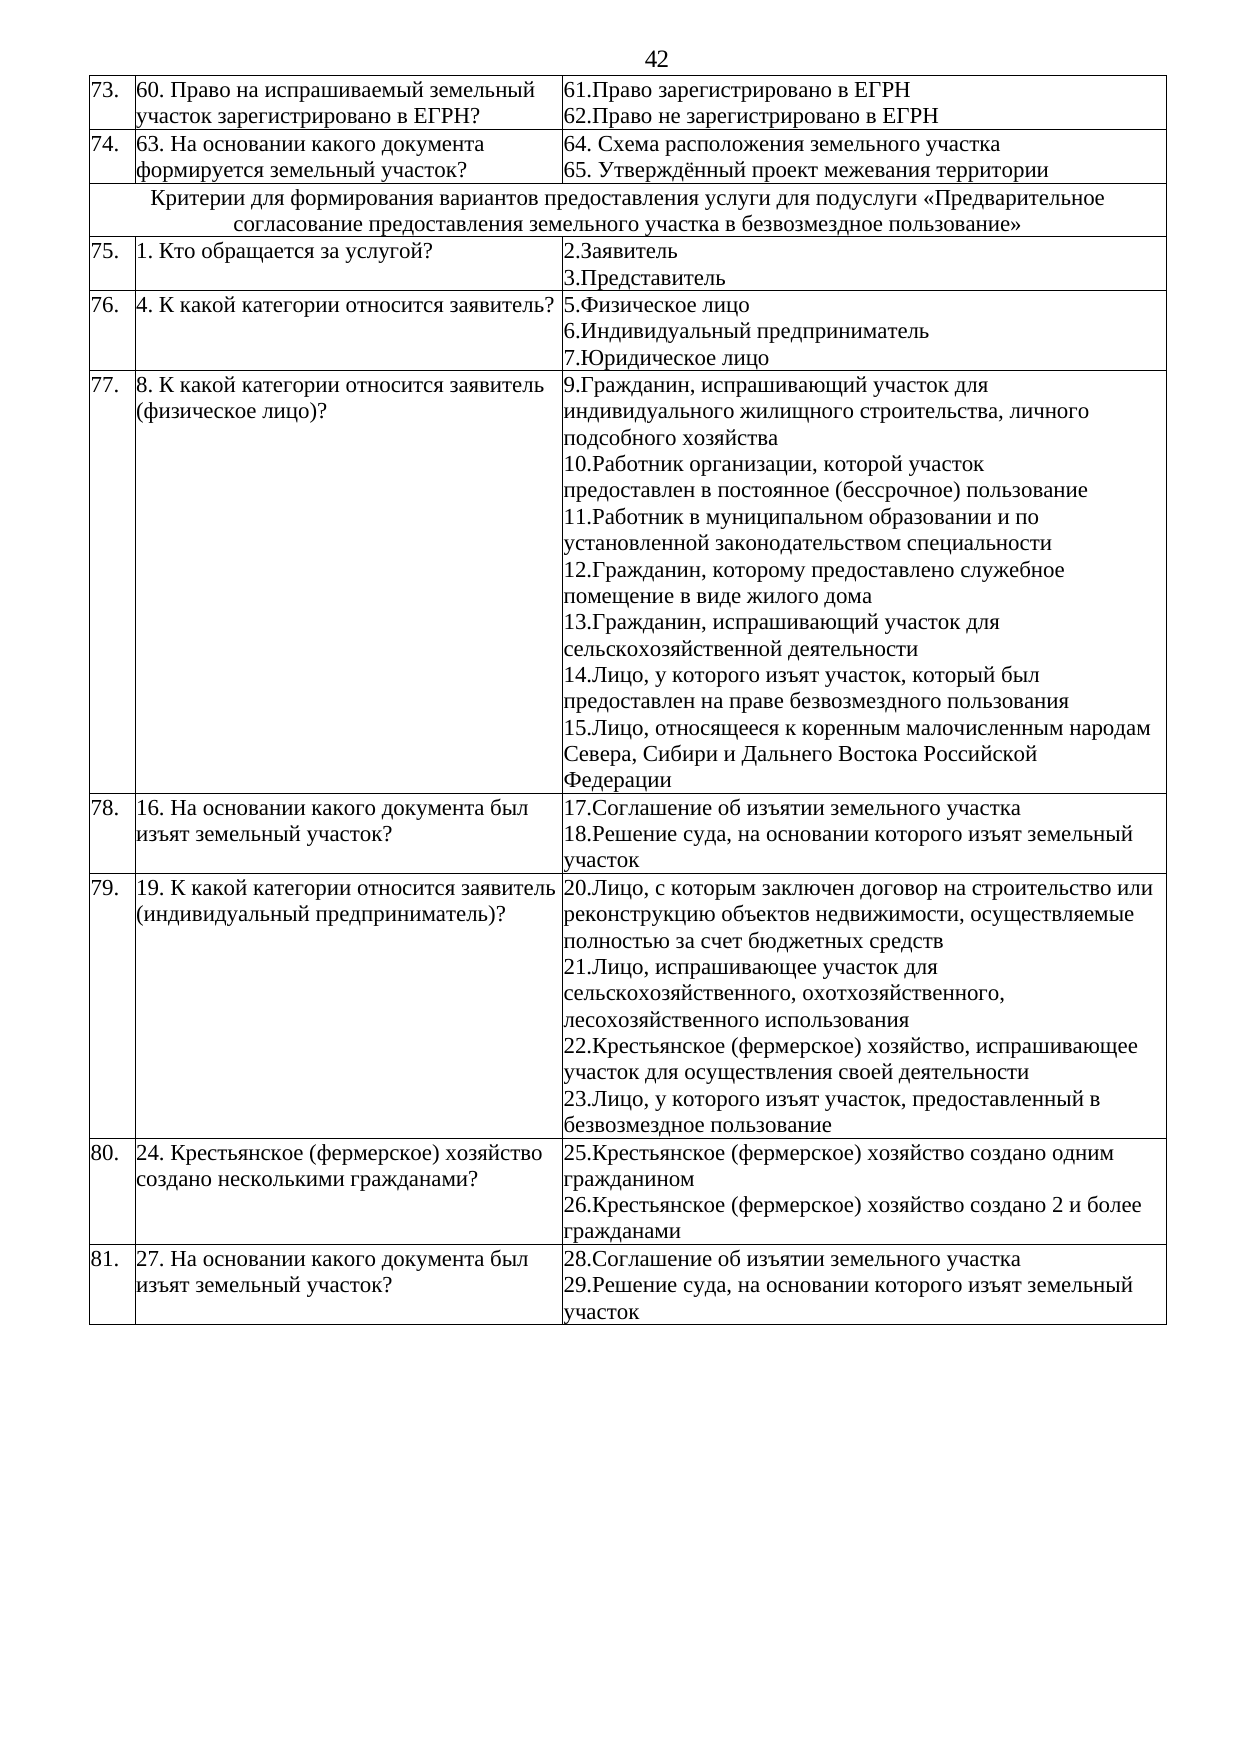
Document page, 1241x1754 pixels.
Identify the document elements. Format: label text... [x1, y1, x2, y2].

table_cell 61.Право зарегистрировано в ЕГРН 62.Право не зарегистрировано в ЕГРН [563, 76, 1166, 129]
table_cell 1. Кто обращается за услугой? [136, 237, 562, 290]
table_cell 25.Крестьянское (фермерское) хозяйство создано одним гражданином 26.Крестьянское (фермерское) хозяйство создано 2 и более гражданами [563, 1139, 1166, 1244]
table_cell 63. На основании какого документа формируется земельный участок? [136, 130, 562, 182]
table_cell 80. [90, 1139, 135, 1244]
table_cell 8. К какой категории относится заявитель (физическое лицо)? [136, 371, 562, 793]
table_cell 77. [90, 371, 135, 793]
table_cell 74. [90, 130, 135, 182]
table_cell 17.Соглашение об изъятии земельного участка 18.Решение суда, на основании которого изъят земельный участок [563, 794, 1166, 873]
table_cell 75. [90, 237, 135, 290]
table_cell 79. [90, 874, 135, 1137]
table_cell 28.Соглашение об изъятии земельного участка 29.Решение суда, на основании которого изъят земельный участок [563, 1245, 1166, 1324]
table_cell 20.Лицо, с которым заключен договор на строительство или реконструкцию объектов недвижимости, осуществляемые полностью за счет бюджетных средств 21.Лицо, испрашивающее участок для сельскохозяйственного, охотхозяйственного, лесохозяйственного использования 22.Крестьянское (фермерское) хозяйство, испрашивающее участок для осуществления своей деятельности 23.Лицо, у которого изъят участок, предоставленный в безвозмездное пользование [563, 874, 1166, 1137]
table_cell 27. На основании какого документа был изъят земельный участок? [136, 1245, 562, 1324]
table_cell 73. [90, 76, 135, 129]
table_cell 19. К какой категории относится заявитель (индивидуальный предприниматель)? [136, 874, 562, 1137]
table_cell 81. [90, 1245, 135, 1324]
table_cell 78. [90, 794, 135, 873]
table_cell 5.Физическое лицо 6.Индивидуальный предприниматель 7.Юридическое лицо [563, 291, 1166, 370]
table_cell 9.Гражданин, испрашивающий участок для индивидуального жилищного строительства, личного подсобного хозяйства 10.Работник организации, которой участок предоставлен в постоянное (бессрочное) пользование 11.Работник в муниципальном образовании и по установленной законодательством специальности 12.Гражданин, которому предоставлено служебное помещение в виде жилого дома 13.Гражданин, испрашивающий участок для сельскохозяйственной деятельности 14.Лицо, у которого изъят участок, который был предоставлен на праве безвозмездного пользования 15.Лицо, относящееся к коренным малочисленным народам Севера, Сибири и Дальнего Востока Российской Федерации [563, 371, 1166, 793]
table_cell 4. К какой категории относится заявитель? [136, 291, 562, 370]
table_cell 60. Право на испрашиваемый земельный участок зарегистрировано в ЕГРН? [136, 76, 562, 129]
table_cell 16. На основании какого документа был изъят земельный участок? [136, 794, 562, 873]
table_cell Критерии для формирования вариантов предоставления услуги для подуслуги «Предварительное согласование предоставления земельного участка в безвозмездное пользование» [90, 184, 1166, 236]
table_cell 2.Заявитель 3.Представитель [563, 237, 1166, 290]
table_cell 76. [90, 291, 135, 370]
table_cell 24. Крестьянское (фермерское) хозяйство создано несколькими гражданами? [136, 1139, 562, 1244]
table_cell 64. Схема расположения земельного участка 65. Утверждённый проект межевания территории [563, 130, 1166, 182]
